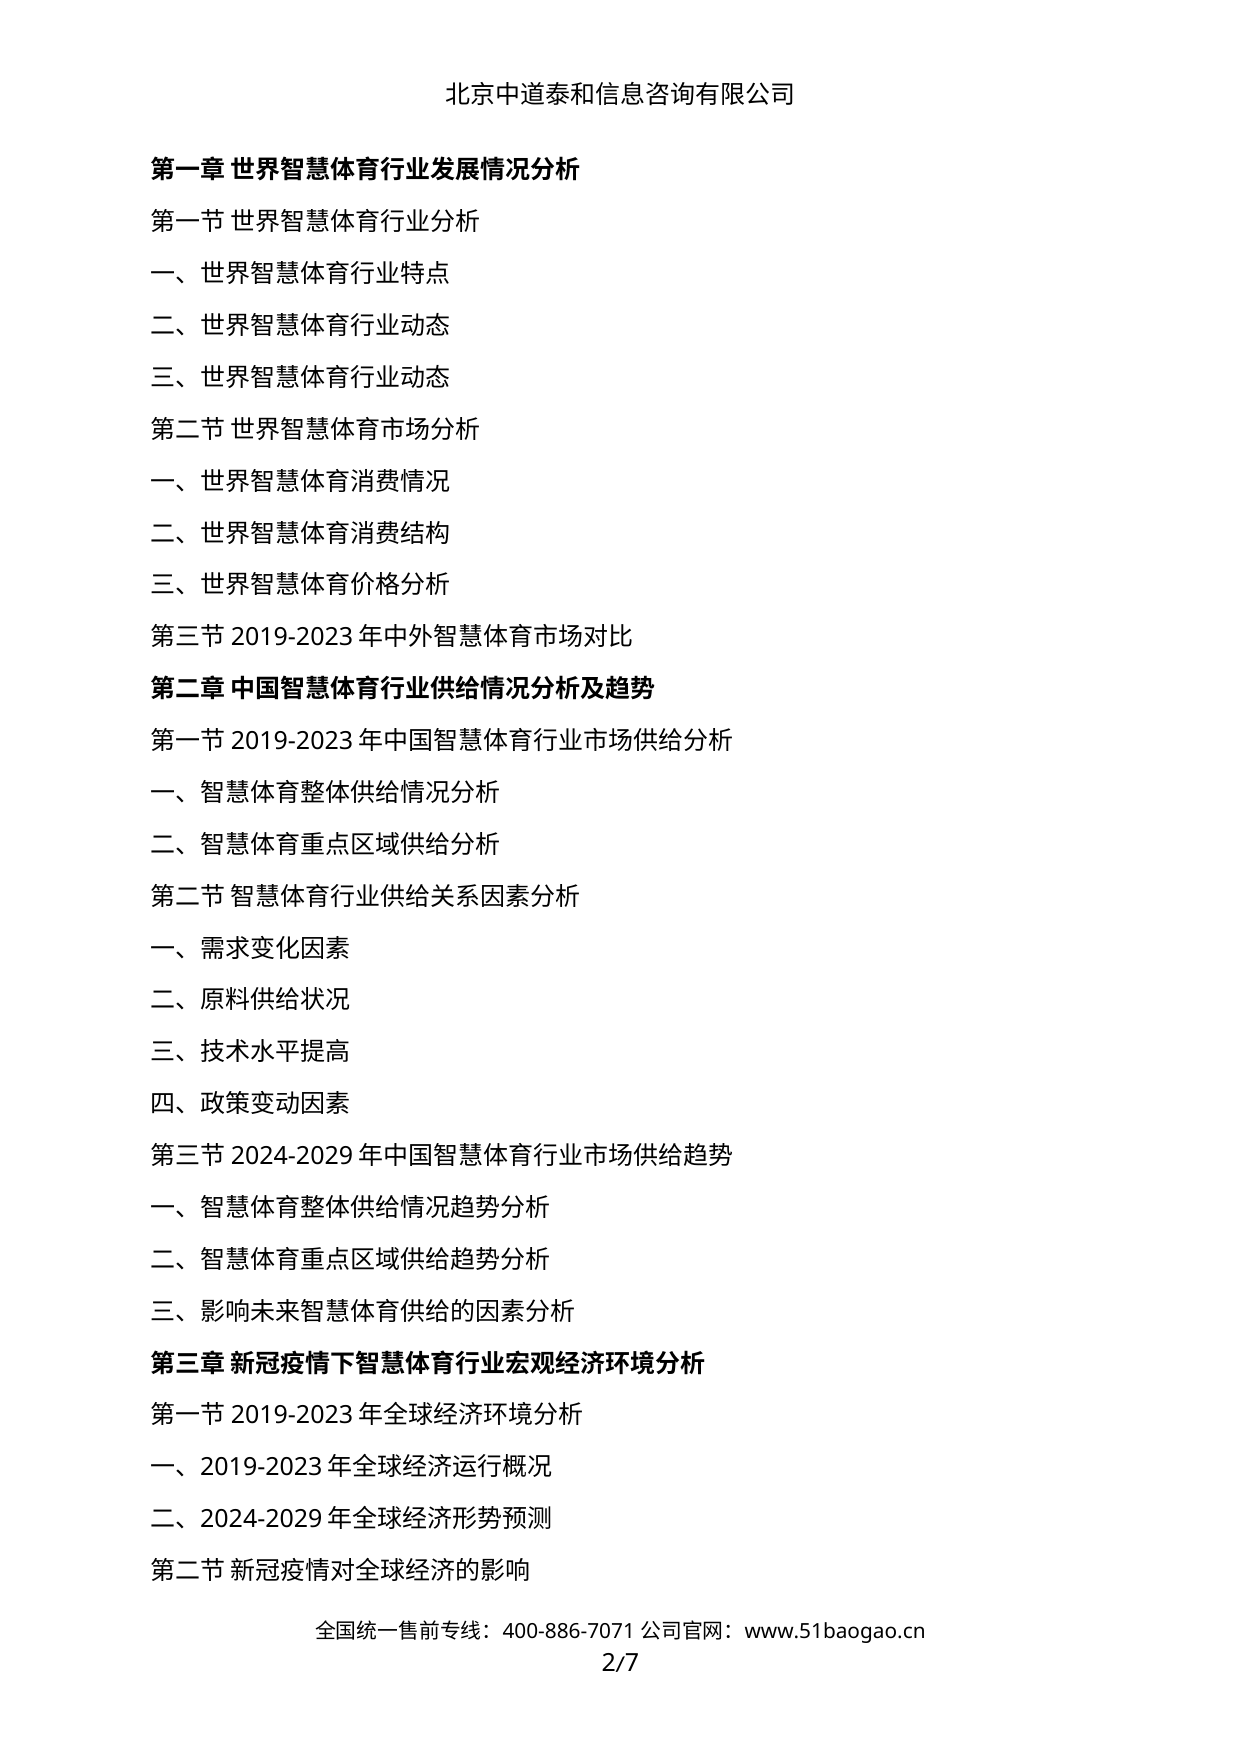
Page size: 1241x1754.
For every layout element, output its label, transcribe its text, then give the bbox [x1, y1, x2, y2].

text 第三节 2024-2029年中国智慧体育行业市场供给趋势 [150, 1136, 1090, 1172]
text 三、影响未来智慧体育供给的因素分析 [150, 1291, 1090, 1327]
text 一、世界智慧体育行业特点 [150, 254, 1090, 290]
text 第二节 智慧体育行业供给关系因素分析 [150, 876, 1090, 912]
text 第三章 新冠疫情下智慧体育行业宏观经济环境分析 [150, 1343, 1090, 1379]
text 第二节 新冠疫情对全球经济的影响 [150, 1551, 1090, 1587]
text 一、智慧体育整体供给情况分析 [150, 772, 1090, 809]
text 二、世界智慧体育消费结构 [150, 513, 1090, 549]
text 四、政策变动因素 [150, 1084, 1090, 1120]
text 二、2024-2029年全球经济形势预测 [150, 1499, 1090, 1535]
text 第一章 世界智慧体育行业发展情况分析 [150, 150, 1090, 186]
text 一、2019-2023年全球经济运行概况 [150, 1447, 1090, 1483]
text 三、世界智慧体育行业动态 [150, 357, 1090, 394]
text 第二节 世界智慧体育市场分析 [150, 409, 1090, 446]
text 一、智慧体育整体供给情况趋势分析 [150, 1187, 1090, 1224]
text 三、世界智慧体育价格分析 [150, 565, 1090, 601]
text 第一节 世界智慧体育行业分析 [150, 202, 1090, 238]
text 第三节 2019-2023年中外智慧体育市场对比 [150, 617, 1090, 653]
text 二、智慧体育重点区域供给分析 [150, 824, 1090, 861]
text 二、原料供给状况 [150, 980, 1090, 1016]
text 二、智慧体育重点区域供给趋势分析 [150, 1239, 1090, 1276]
text 第二章 中国智慧体育行业供给情况分析及趋势 [150, 669, 1090, 705]
text 一、世界智慧体育消费情况 [150, 461, 1090, 497]
text 三、技术水平提高 [150, 1032, 1090, 1068]
text 第一节 2019-2023年全球经济环境分析 [150, 1395, 1090, 1431]
text 二、世界智慧体育行业动态 [150, 306, 1090, 342]
text 第一节 2019-2023年中国智慧体育行业市场供给分析 [150, 721, 1090, 757]
text 一、需求变化因素 [150, 928, 1090, 964]
